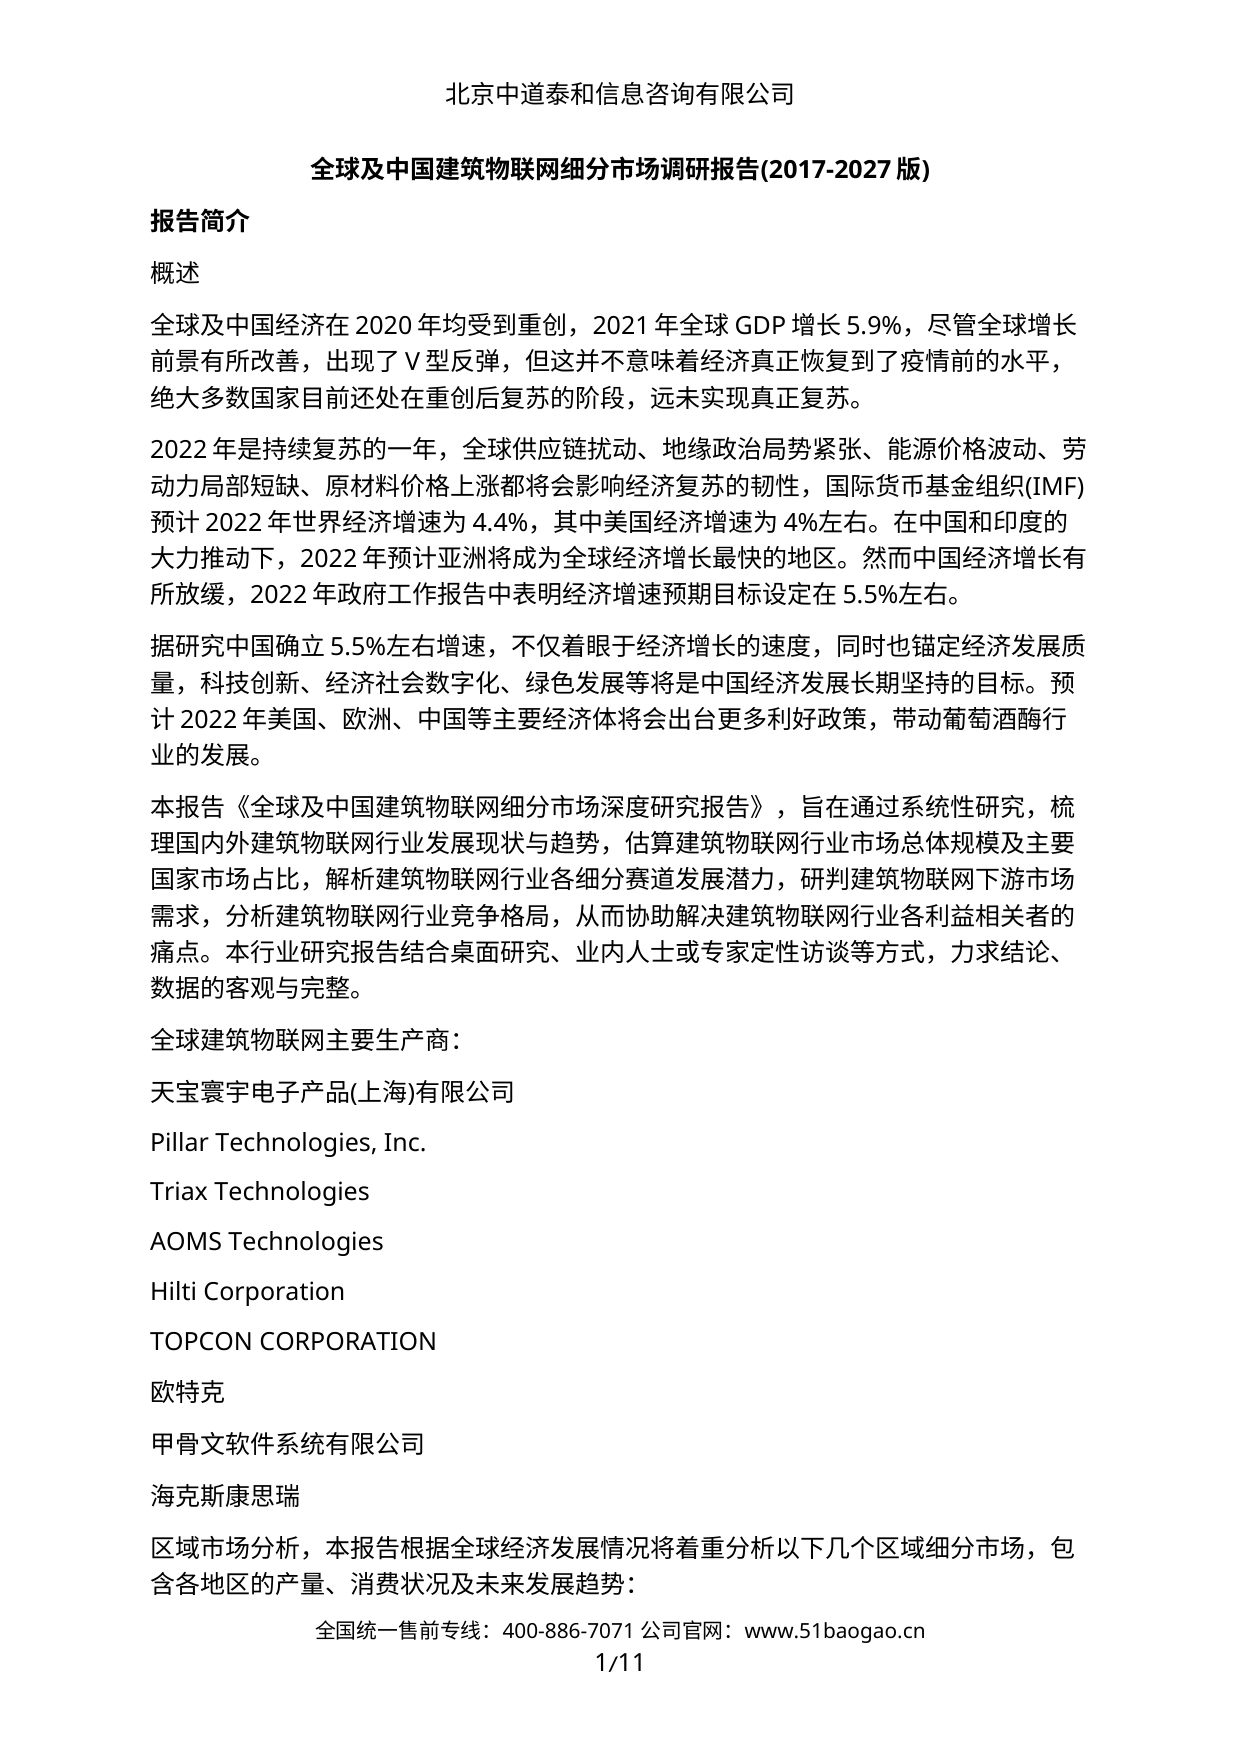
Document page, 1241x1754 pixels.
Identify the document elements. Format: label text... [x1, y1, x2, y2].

text 甲骨文软件系统有限公司 [150, 1425, 1090, 1461]
text 海克斯康思瑞 [150, 1477, 1090, 1513]
text AOMS Technologies [150, 1224, 1090, 1258]
text TOPCON CORPORATION [150, 1323, 1090, 1357]
text 概述 [150, 254, 1090, 290]
text 全球建筑物联网主要生产商： [150, 1021, 1090, 1057]
text 报告简介 [150, 202, 1090, 238]
text 全球及中国经济在2020年均受到重创，2021年全球GDP增长5.9%，尽管全球增长前景有所改善，出现了V型反弹，但这并不意味着经济真正恢复到了疫情前的水平，绝大多数国家目前还处在重创后复苏的阶段，远未实现真正复苏。 [150, 306, 1090, 414]
text 2022年是持续复苏的一年，全球供应链扰动、地缘政治局势紧张、能源价格波动、劳动力局部短缺、原材料价格上涨都将会影响经济复苏的韧性，国际货币基金组织(IMF)预计2022年世界经济增速为4.4%，其中美国经济增速为4%左右。在中国和印度的大力推动下，2022年预计亚洲将成为全球经济增长最快的地区。然而中国经济增长有所放缓，2022年政府工作报告中表明经济增速预期目标设定在5.5%左右。 [150, 430, 1090, 611]
text 全球及中国建筑物联网细分市场调研报告(2017-2027版) [150, 150, 1090, 186]
text Hilti Corporation [150, 1273, 1090, 1307]
text 据研究中国确立5.5%左右增速，不仅着眼于经济增长的速度，同时也锚定经济发展质量，科技创新、经济社会数字化、绿色发展等将是中国经济发展长期坚持的目标。预计2022年美国、欧洲、中国等主要经济体将会出台更多利好政策，带动葡萄酒酶行业的发展。 [150, 627, 1090, 772]
text 本报告《全球及中国建筑物联网细分市场深度研究报告》，旨在通过系统性研究，梳理国内外建筑物联网行业发展现状与趋势，估算建筑物联网行业市场总体规模及主要国家市场占比，解析建筑物联网行业各细分赛道发展潜力，研判建筑物联网下游市场需求，分析建筑物联网行业竞争格局，从而协助解决建筑物联网行业各利益相关者的痛点。本行业研究报告结合桌面研究、业内人士或专家定性访谈等方式，力求结论、数据的客观与完整。 [150, 787, 1090, 1005]
text 天宝寰宇电子产品(上海)有限公司 [150, 1072, 1090, 1109]
text Triax Technologies [150, 1174, 1090, 1208]
text Pillar Technologies, Inc. [150, 1124, 1090, 1158]
text 区域市场分析，本报告根据全球经济发展情况将着重分析以下几个区域细分市场，包含各地区的产量、消费状况及未来发展趋势： [150, 1528, 1090, 1601]
text 欧特克 [150, 1373, 1090, 1409]
